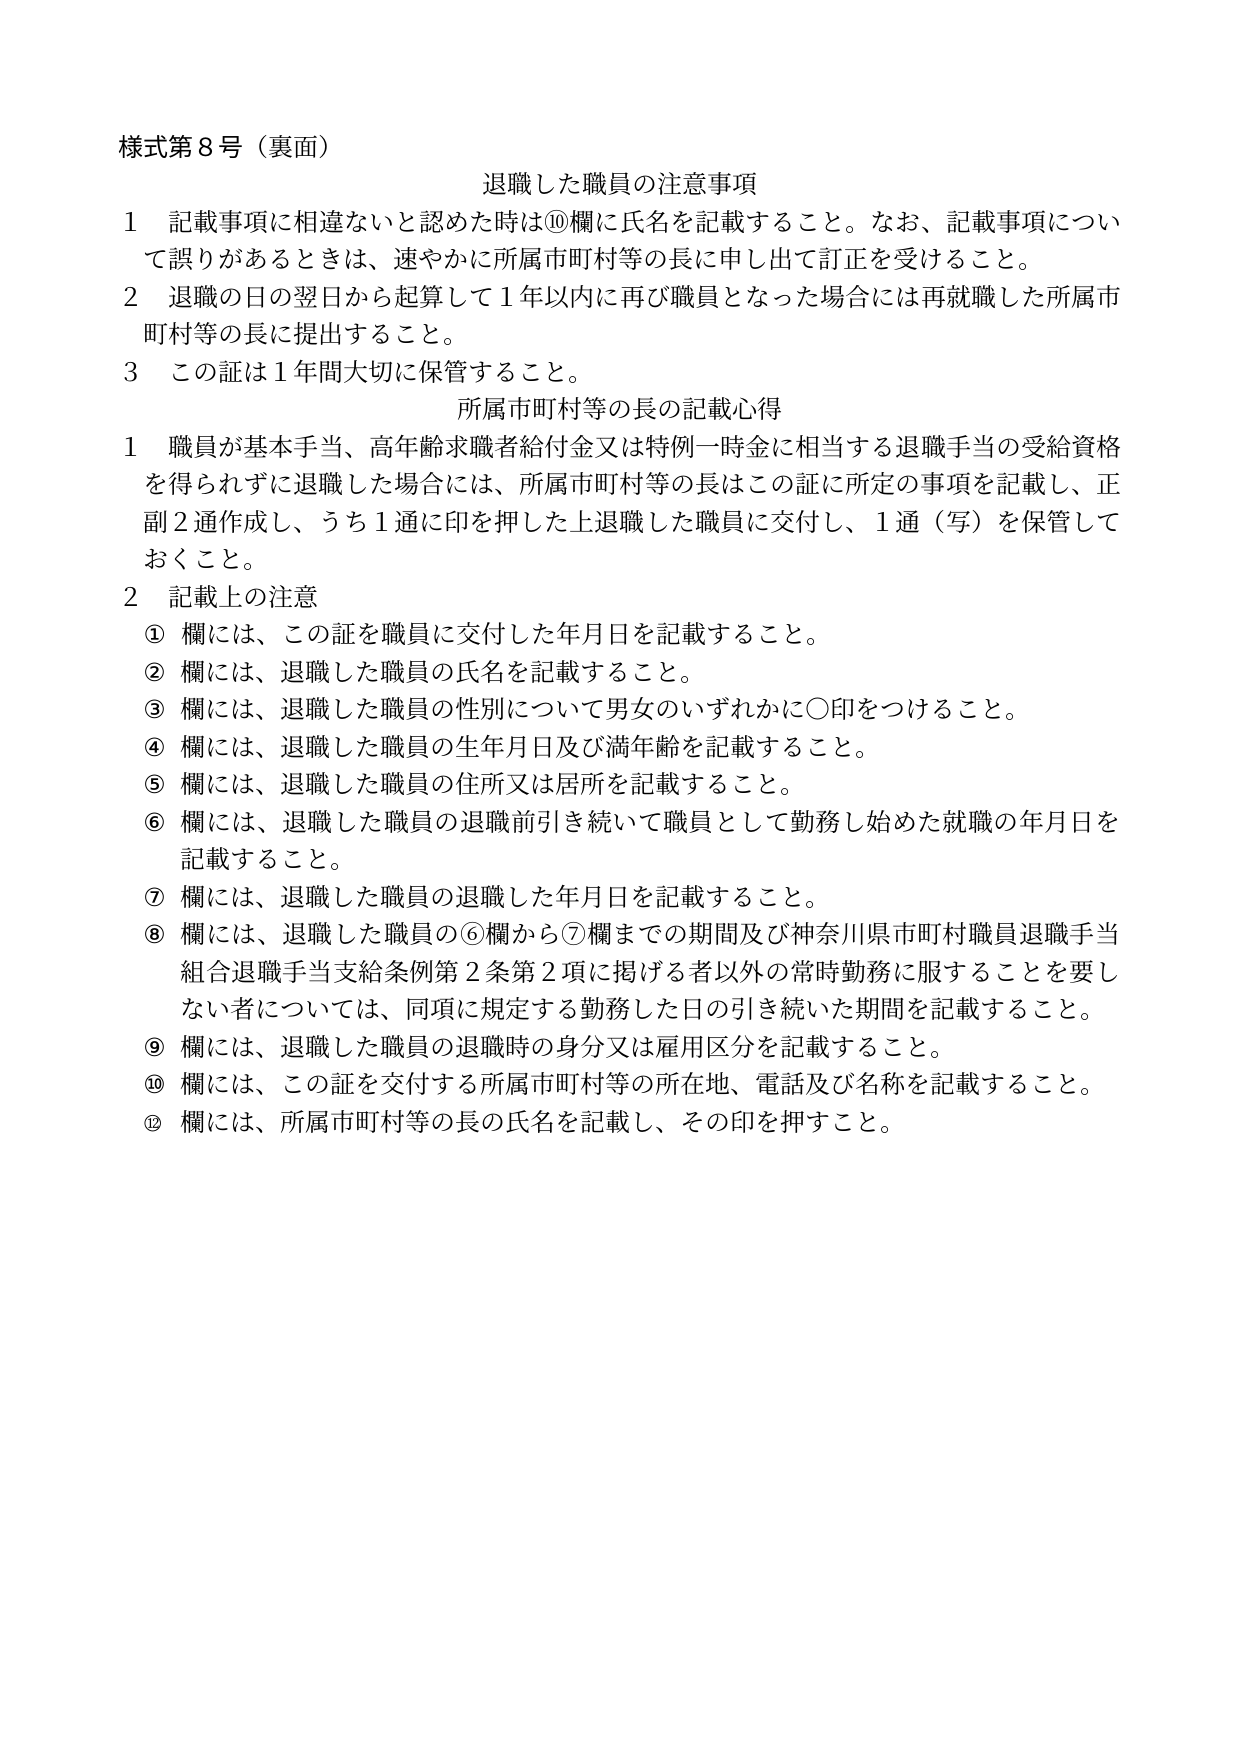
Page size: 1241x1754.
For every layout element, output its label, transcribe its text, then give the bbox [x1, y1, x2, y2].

list 欄には、この証を職員に交付した年月日を記載すること。 [143, 614, 1122, 652]
text ３ この証は１年間大切に保管すること。 [118, 352, 1122, 389]
list 欄には、退職した職員の性別について男女のいずれかに○印をつけること。 [143, 689, 1122, 727]
text 所属市町村等の長の記載心得 [118, 389, 1122, 427]
list 欄には、この証を交付する所属市町村等の所在地、電話及び名称を記載すること。 [143, 1064, 1122, 1102]
list 欄には、退職した職員の生年月日及び満年齢を記載すること。 [143, 727, 1122, 764]
text 退職した職員の注意事項 [118, 164, 1122, 202]
list 欄には、退職した職員の退職前引き続いて職員として勤務し始めた就職の年月日を記載すること。 [143, 802, 1122, 877]
text ２ 記載上の注意 [118, 577, 1122, 614]
text 様式第８号（裏面） [118, 127, 1122, 164]
list 欄には、退職した職員の⑥欄から⑦欄までの期間及び神奈川県市町村職員退職手当組合退職手当支給条例第２条第２項に掲げる者以外の常時勤務に服することを要しない者については、同項に規定する勤務した日の引き続いた期間を記載すること。 [143, 914, 1122, 1027]
list 欄には、退職した職員の氏名を記載すること。 [143, 652, 1122, 689]
text １ 職員が基本手当、高年齢求職者給付金又は特例一時金に相当する退職手当の受給資格を得られずに退職した場合には、所属市町村等の長はこの証に所定の事項を記載し、正副２通作成し、うち１通に印を押した上退職した職員に交付し、１通（写）を保管しておくこと。 [118, 427, 1122, 577]
list 欄には、所属市町村等の長の氏名を記載し、その印を押すこと。 [143, 1102, 1122, 1139]
list 欄には、退職した職員の退職した年月日を記載すること。 [143, 877, 1122, 914]
list 欄には、退職した職員の退職時の身分又は雇用区分を記載すること。 [143, 1027, 1122, 1064]
text ２ 退職の日の翌日から起算して１年以内に再び職員となった場合には再就職した所属市町村等の長に提出すること。 [118, 277, 1122, 352]
list 欄には、退職した職員の住所又は居所を記載すること。 [143, 764, 1122, 802]
text １ 記載事項に相違ないと認めた時は⑩欄に氏名を記載すること。なお、記載事項について誤りがあるときは、速やかに所属市町村等の長に申し出て訂正を受けること。 [118, 202, 1122, 277]
